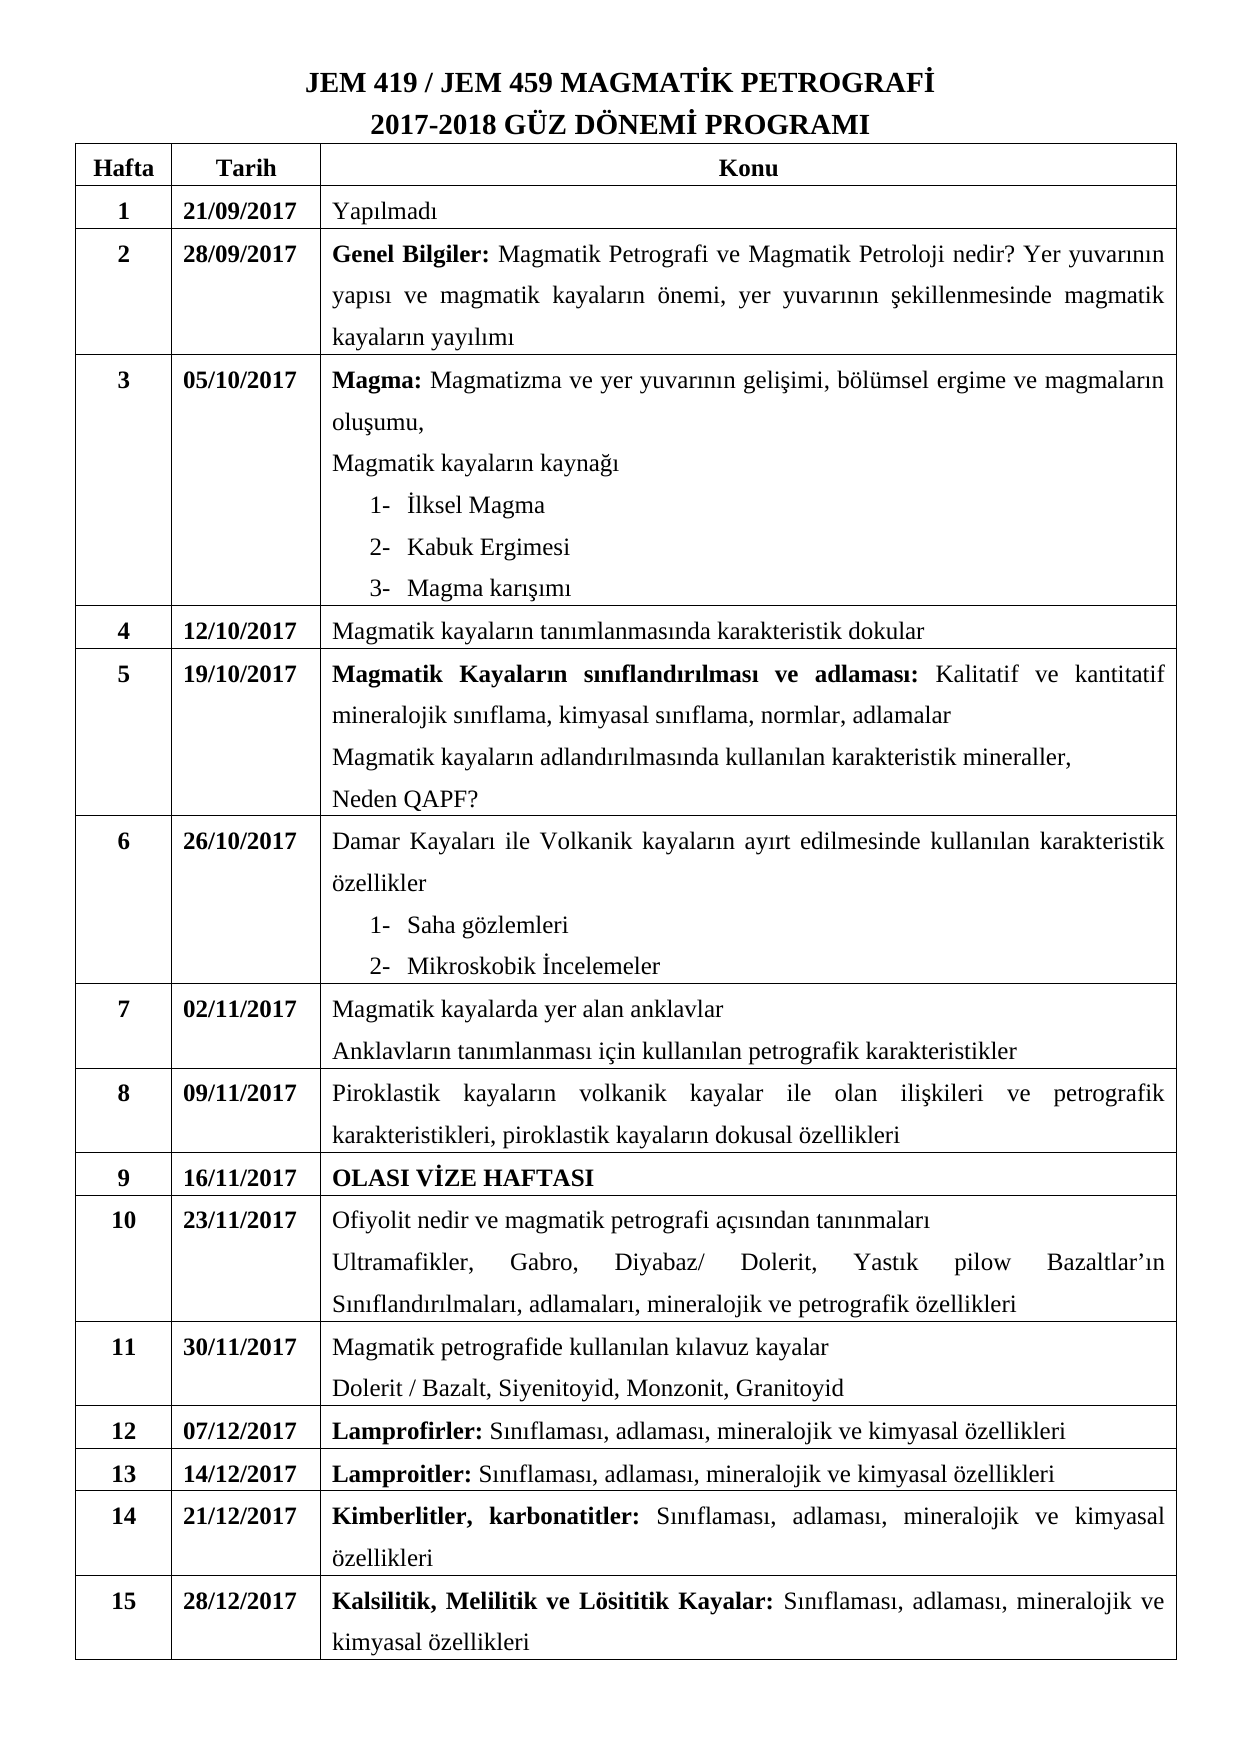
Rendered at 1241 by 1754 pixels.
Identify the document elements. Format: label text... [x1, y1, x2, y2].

table_cell Magmatik kayalarda yer alan anklavlar Anklavların tanımlanması için kullanılan petrografik karakteristikler [321, 984, 1176, 1067]
text 2017-2018 GÜZ DÖNEMİ PROGRAMI [75, 101, 1165, 142]
table_cell 16/11/2017 [172, 1153, 320, 1194]
table_cell 07/12/2017 [172, 1406, 320, 1448]
table_cell Genel Bilgiler: Magmatik Petrografi ve Magmatik Petroloji nedir? Yer yuvarının yapısı ve magmatik kayaların önemi, yer yuvarının şekillenmesinde magmatik kayaların yayılımı [321, 229, 1176, 354]
table_cell 2 [76, 229, 171, 354]
table_cell 14 [76, 1491, 171, 1575]
table_header Hafta [76, 144, 171, 185]
table_cell Magmatik kayaların tanımlanmasında karakteristik dokular [321, 606, 1176, 648]
table_cell 3 [76, 355, 171, 605]
table_cell Magmatik Kayaların sınıflandırılması ve adlaması: Kalitatif ve kantitatif mineralojik sınıflama, kimyasal sınıflama, normlar, adlamalar Magmatik kayaların adlandırılmasında kullanılan karakteristik mineraller, Neden QAPF? [321, 649, 1176, 815]
table_cell 28/12/2017 [172, 1576, 320, 1659]
table_cell 12/10/2017 [172, 606, 320, 648]
table_cell 19/10/2017 [172, 649, 320, 815]
table_cell Damar Kayaları ile Volkanik kayaların ayırt edilmesinde kullanılan karakteristik özellikler Saha gözlemleri Mikroskobik İncelemeler [321, 816, 1176, 983]
table_cell 5 [76, 649, 171, 815]
table_cell 21/09/2017 [172, 186, 320, 228]
table_cell Magma: Magmatizma ve yer yuvarının gelişimi, bölümsel ergime ve magmaların oluşumu, Magmatik kayaların kaynağı İlksel Magma Kabuk Ergimesi Magma karışımı [321, 355, 1176, 605]
table_cell Lamprofirler: Sınıflaması, adlaması, mineralojik ve kimyasal özellikleri [321, 1406, 1176, 1448]
table_cell Magmatik petrografide kullanılan kılavuz kayalar Dolerit / Bazalt, Siyenitoyid, Monzonit, Granitoyid [321, 1322, 1176, 1405]
table_cell 26/10/2017 [172, 816, 320, 983]
table_header Konu [321, 144, 1176, 185]
table_cell 05/10/2017 [172, 355, 320, 605]
table_cell 9 [76, 1153, 171, 1194]
table_cell 4 [76, 606, 171, 648]
table_cell Yapılmadı [321, 186, 1176, 228]
table_cell 10 [76, 1196, 171, 1321]
table_cell Ofiyolit nedir ve magmatik petrografi açısından tanınmaları Ultramafikler, Gabro, Diyabaz/ Dolerit, Yastık pilow Bazaltlar’ın Sınıflandırılmaları, adlamaları, mineralojik ve petrografik özellikleri [321, 1196, 1176, 1321]
text JEM 419 / JEM 459 MAGMATİK PETROGRAFİ [75, 59, 1165, 101]
table_cell 1 [76, 186, 171, 228]
table_cell 09/11/2017 [172, 1069, 320, 1152]
table_cell 23/11/2017 [172, 1196, 320, 1321]
table_cell 11 [76, 1322, 171, 1405]
table_cell OLASI VİZE HAFTASI [321, 1153, 1176, 1194]
table_cell 02/11/2017 [172, 984, 320, 1067]
table_cell 28/09/2017 [172, 229, 320, 354]
table_header Tarih [172, 144, 320, 185]
table_cell 12 [76, 1406, 171, 1448]
table_cell 6 [76, 816, 171, 983]
table_cell 8 [76, 1069, 171, 1152]
table_cell Piroklastik kayaların volkanik kayalar ile olan ilişkileri ve petrografik karakteristikleri, piroklastik kayaların dokusal özellikleri [321, 1069, 1176, 1152]
table_cell 21/12/2017 [172, 1491, 320, 1575]
table_cell 30/11/2017 [172, 1322, 320, 1405]
table_cell 13 [76, 1449, 171, 1490]
table_cell 7 [76, 984, 171, 1067]
table_cell 14/12/2017 [172, 1449, 320, 1490]
table_cell Kalsilitik, Melilitik ve Lösititik Kayalar: Sınıflaması, adlaması, mineralojik ve kimyasal özellikleri [321, 1576, 1176, 1659]
table_cell Lamproitler: Sınıflaması, adlaması, mineralojik ve kimyasal özellikleri [321, 1449, 1176, 1490]
table_cell 15 [76, 1576, 171, 1659]
table_cell Kimberlitler, karbonatitler: Sınıflaması, adlaması, mineralojik ve kimyasal özellikleri [321, 1491, 1176, 1575]
